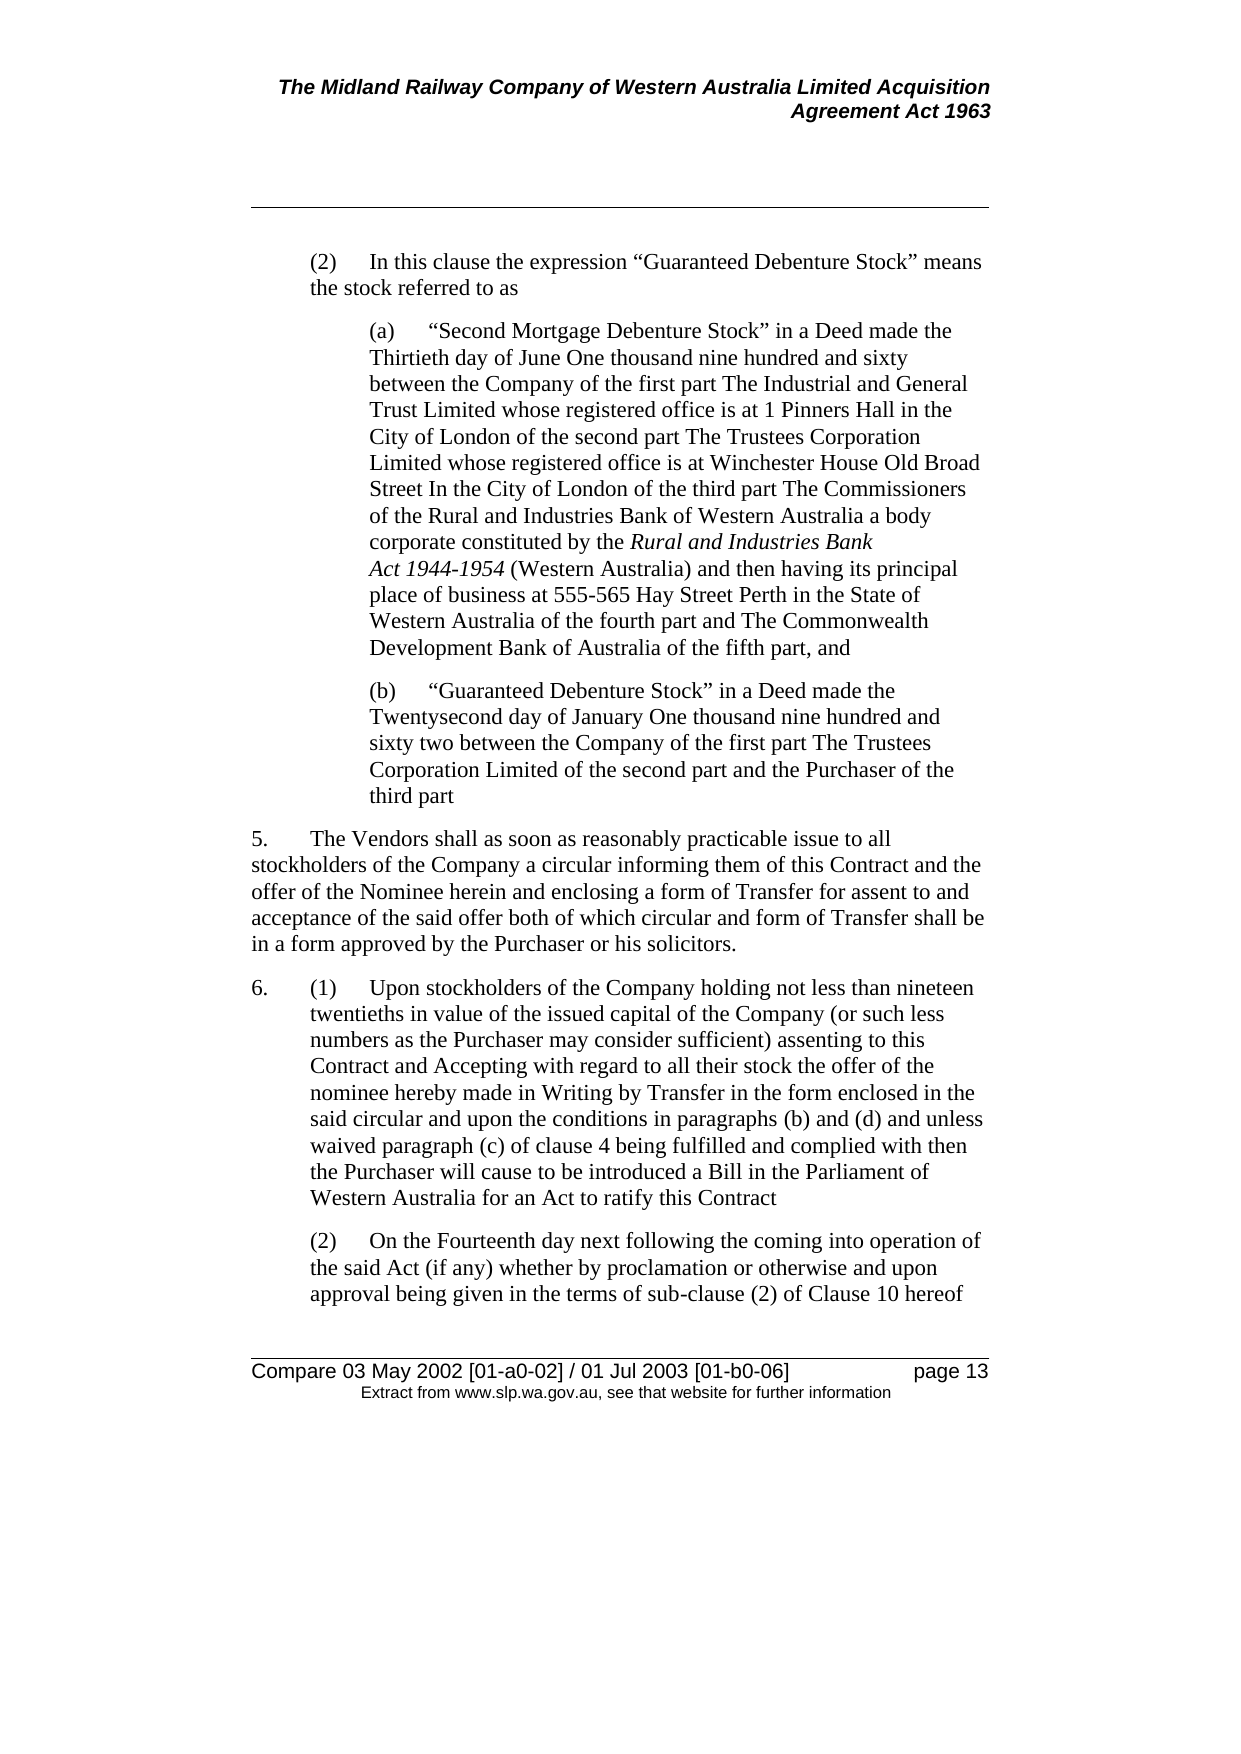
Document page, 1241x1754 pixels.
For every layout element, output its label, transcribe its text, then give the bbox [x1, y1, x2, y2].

text 6. (1) Upon stockholders of the Company holding not less than nineteen twentieths in value of the issued capital of the Company (or such less numbers as the Purchaser may consider sufficient) assenting to this Contract and Accepting with regard to all their stock the offer of the nominee hereby made in Writing by Transfer in the form enclosed in the said circular and upon the conditions in paragraphs (b) and (d) and unless waived paragraph (c) of clause 4 being fulfilled and complied with then the Purchaser will cause to be introduced a Bill in the Parliament of Western Australia for an Act to ratify this Contract [251, 973, 989, 1211]
text (b) “Guaranteed Debenture Stock” in a Deed made the Twentysecond day of January One thousand nine hundred and sixty two between the Company of the first part The Trustees Corporation Limited of the second part and the Purchaser of the third part [251, 677, 989, 808]
text (2) In this clause the expression “Guaranteed Debenture Stock” means the stock referred to as [251, 248, 989, 301]
text (a) “Second Mortgage Debenture Stock” in a Deed made the Thirtieth day of June One thousand nine hundred and sixty between the Company of the first part The Industrial and General Trust Limited whose registered office is at 1 Pinners Hall in the City of London of the second part The Trustees Corporation Limited whose registered office is at Winchester House Old Broad Street In the City of London of the third part The Commissioners of the Rural and Industries Bank of Western Australia a body corporate constituted by the Rural and Industries Bank Act 1944-1954 (Western Australia) and then having its principal place of business at 555-565 Hay Street Perth in the State of Western Australia of the fourth part and The Commonwealth Development Bank of Australia of the fifth part, and [251, 317, 989, 660]
text 5. The Vendors shall as soon as reasonably practicable issue to all stockholders of the Company a circular informing them of this Contract and the offer of the Nominee herein and enclosing a form of Transfer for assent to and acceptance of the said offer both of which circular and form of Transfer shall be in a form approved by the Purchaser or his solicitors. [251, 825, 989, 957]
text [251, 1227, 989, 1306]
